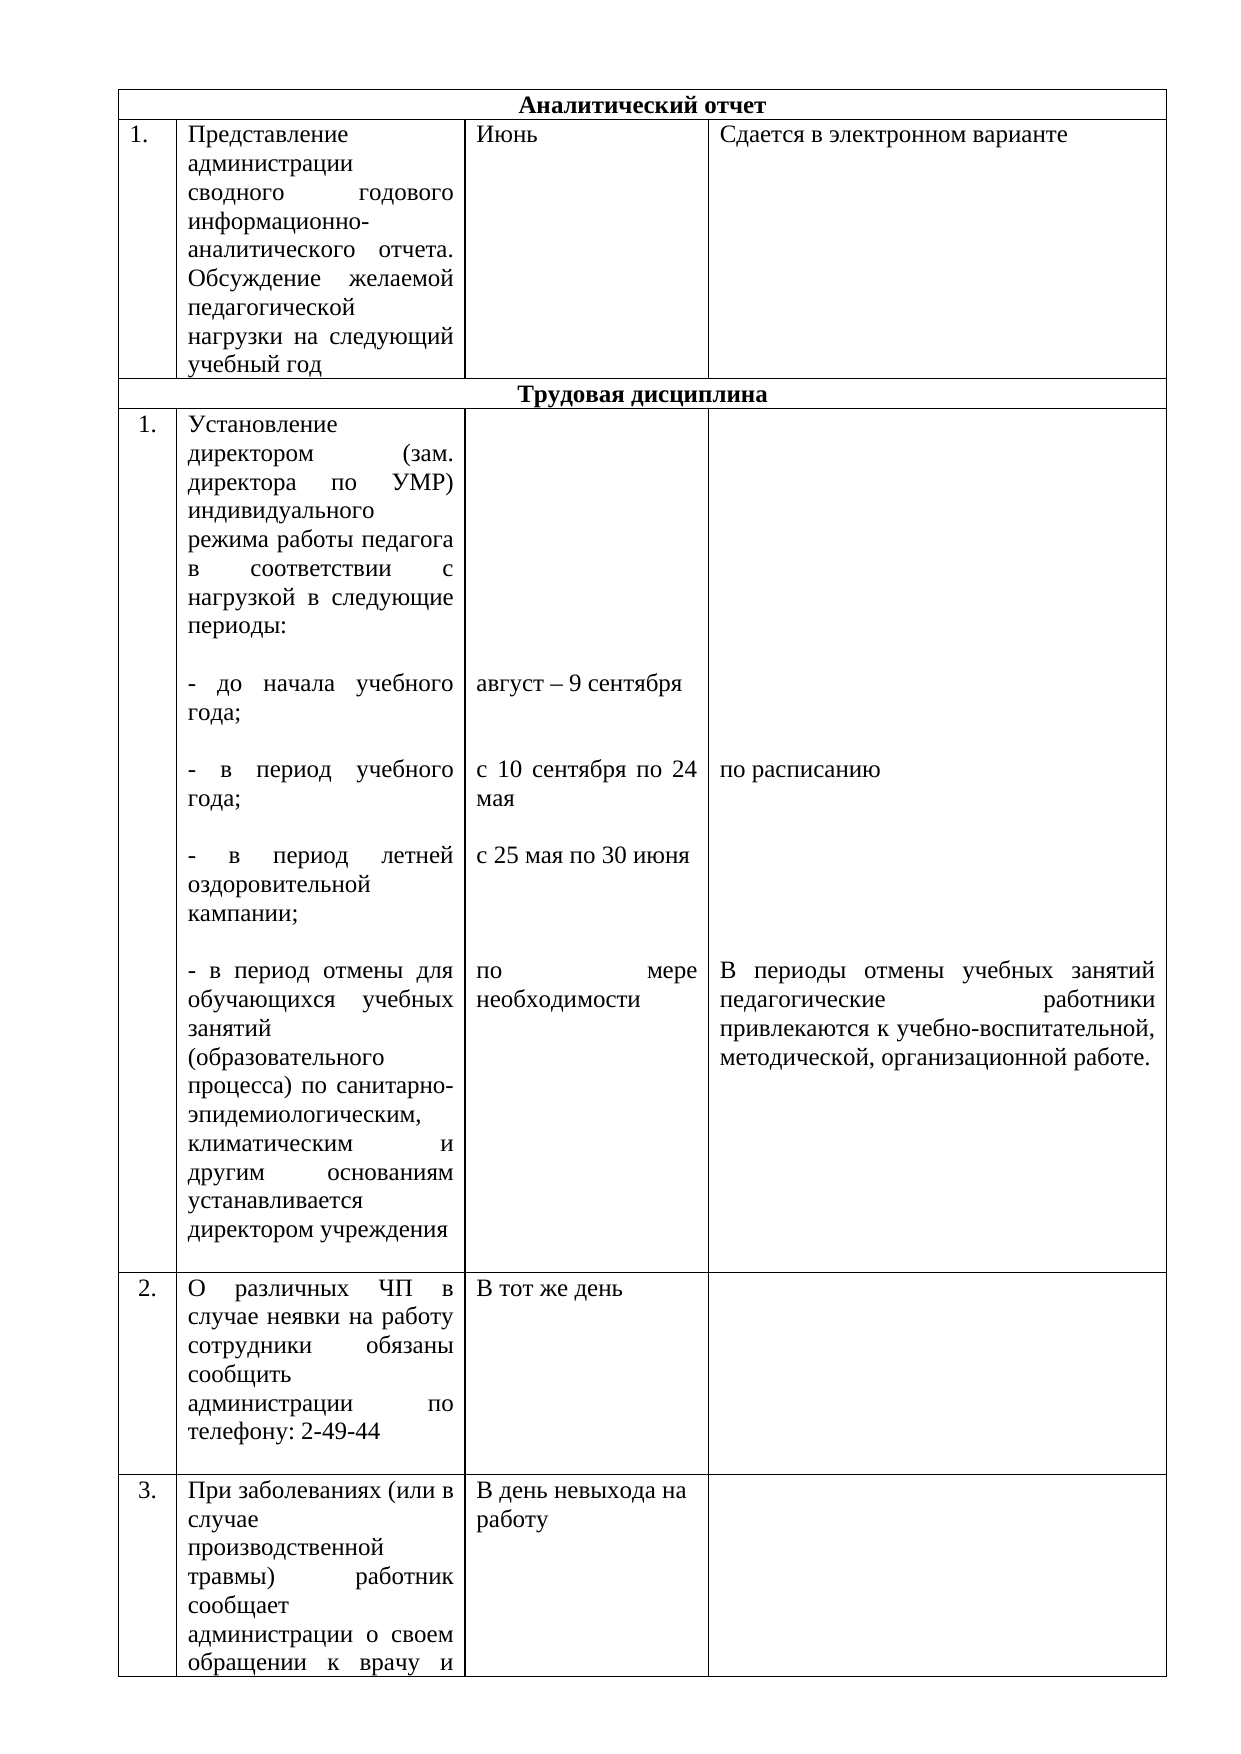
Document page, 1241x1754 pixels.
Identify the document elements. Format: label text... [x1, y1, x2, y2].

table_cell 2. [119, 1273, 176, 1474]
table_cell В тот же день [466, 1273, 708, 1474]
table_cell 3. [119, 1475, 176, 1676]
table_cell [709, 1273, 1166, 1474]
table_cell 1. [119, 120, 176, 378]
table_cell Установление директором (зам. директора по УМР) индивидуального режима работы педагога в соответствии с нагрузкой в следующие периоды: - до начала учебного года; - в период учебного года; - в период летней оздоровительной кампании; - в период отмены для обучающихся учебных занятий (образовательного процесса) по санитарно-эпидемиологическим, климатическим и другим основаниям устанавливается директором учреждения [177, 409, 464, 1272]
table_cell Аналитический отчет [119, 90, 1166, 118]
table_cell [177, 1475, 464, 1676]
table_cell [709, 1475, 1166, 1676]
table_cell Сдается в электронном варианте [709, 120, 1166, 378]
table_cell 1. [119, 409, 176, 1272]
table_cell Июнь [466, 120, 708, 378]
table_cell по расписанию В периоды отмены учебных занятий педагогические работники привлекаются к учебно-воспитательной, методической, организационной работе. [709, 409, 1166, 1272]
table_cell О различных ЧП в случае неявки на работу сотрудники обязаны сообщить администрации по телефону: 2-49-44 [177, 1273, 464, 1474]
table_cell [466, 1475, 708, 1676]
table_cell Представление администрации сводного годового информационно-аналитического отчета. Обсуждение желаемой педагогической нагрузки на следующий учебный год [177, 120, 464, 378]
table_cell август – 9 сентября с 10 сентября по 24 мая с 25 мая по 30 июня по мере необходимости [466, 409, 708, 1272]
table_cell Трудовая дисциплина [119, 379, 1166, 408]
